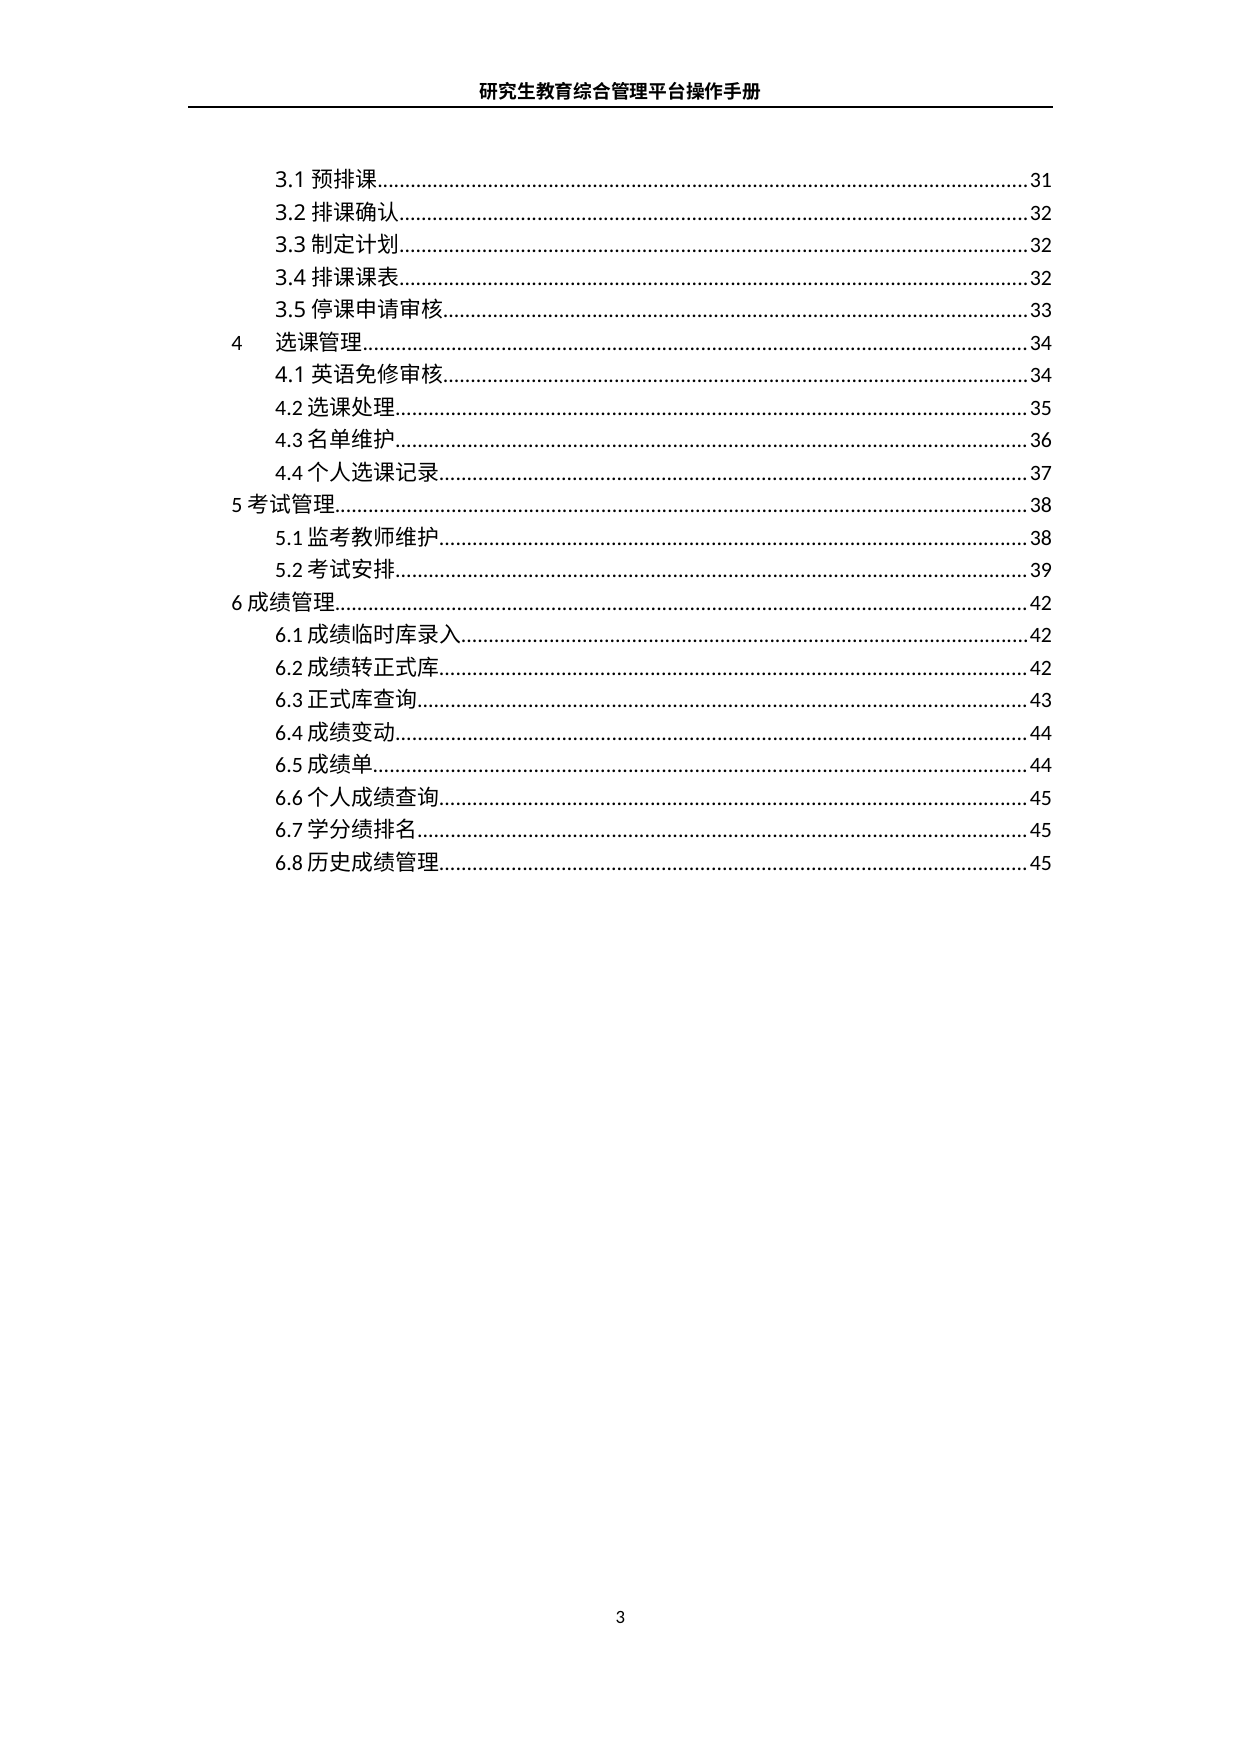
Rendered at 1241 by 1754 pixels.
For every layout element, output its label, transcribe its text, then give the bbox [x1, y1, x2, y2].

text 5 考试管理 38 [231, 487, 1053, 519]
text 5.1 监考教师维护 38 [275, 519, 1053, 552]
text 3.3 制定计划 32 [275, 227, 1053, 259]
text 4.3 名单维护 36 [275, 422, 1053, 454]
text 3.2 排课确认 32 [275, 194, 1053, 227]
text 6.6 个人成绩查询 45 [275, 779, 1053, 812]
text 4.4 个人选课记录 37 [275, 454, 1053, 487]
text 3.4 排课课表 32 [275, 259, 1053, 292]
text 6.1 成绩临时库录入 42 [275, 617, 1053, 649]
text 6.4 成绩变动 44 [275, 714, 1053, 747]
text 6.2 成绩转正式库 42 [275, 649, 1053, 682]
text 4.1 英语免修审核 34 [275, 357, 1053, 389]
text 6.3 正式库查询 43 [275, 682, 1053, 714]
text 6.7 学分绩排名 45 [275, 812, 1053, 844]
text 4 选课管理 34 [231, 324, 1053, 357]
text 3.1 预排课 31 [275, 162, 1053, 194]
text 3.5 停课申请审核 33 [275, 292, 1053, 324]
text 5.2 考试安排 39 [275, 552, 1053, 584]
text 6 成绩管理 42 [231, 584, 1053, 617]
text 4.2 选课处理 35 [275, 389, 1053, 422]
text 6.5成绩单 44 [275, 747, 1053, 779]
text 6.8 历史成绩管理 45 [275, 844, 1053, 877]
